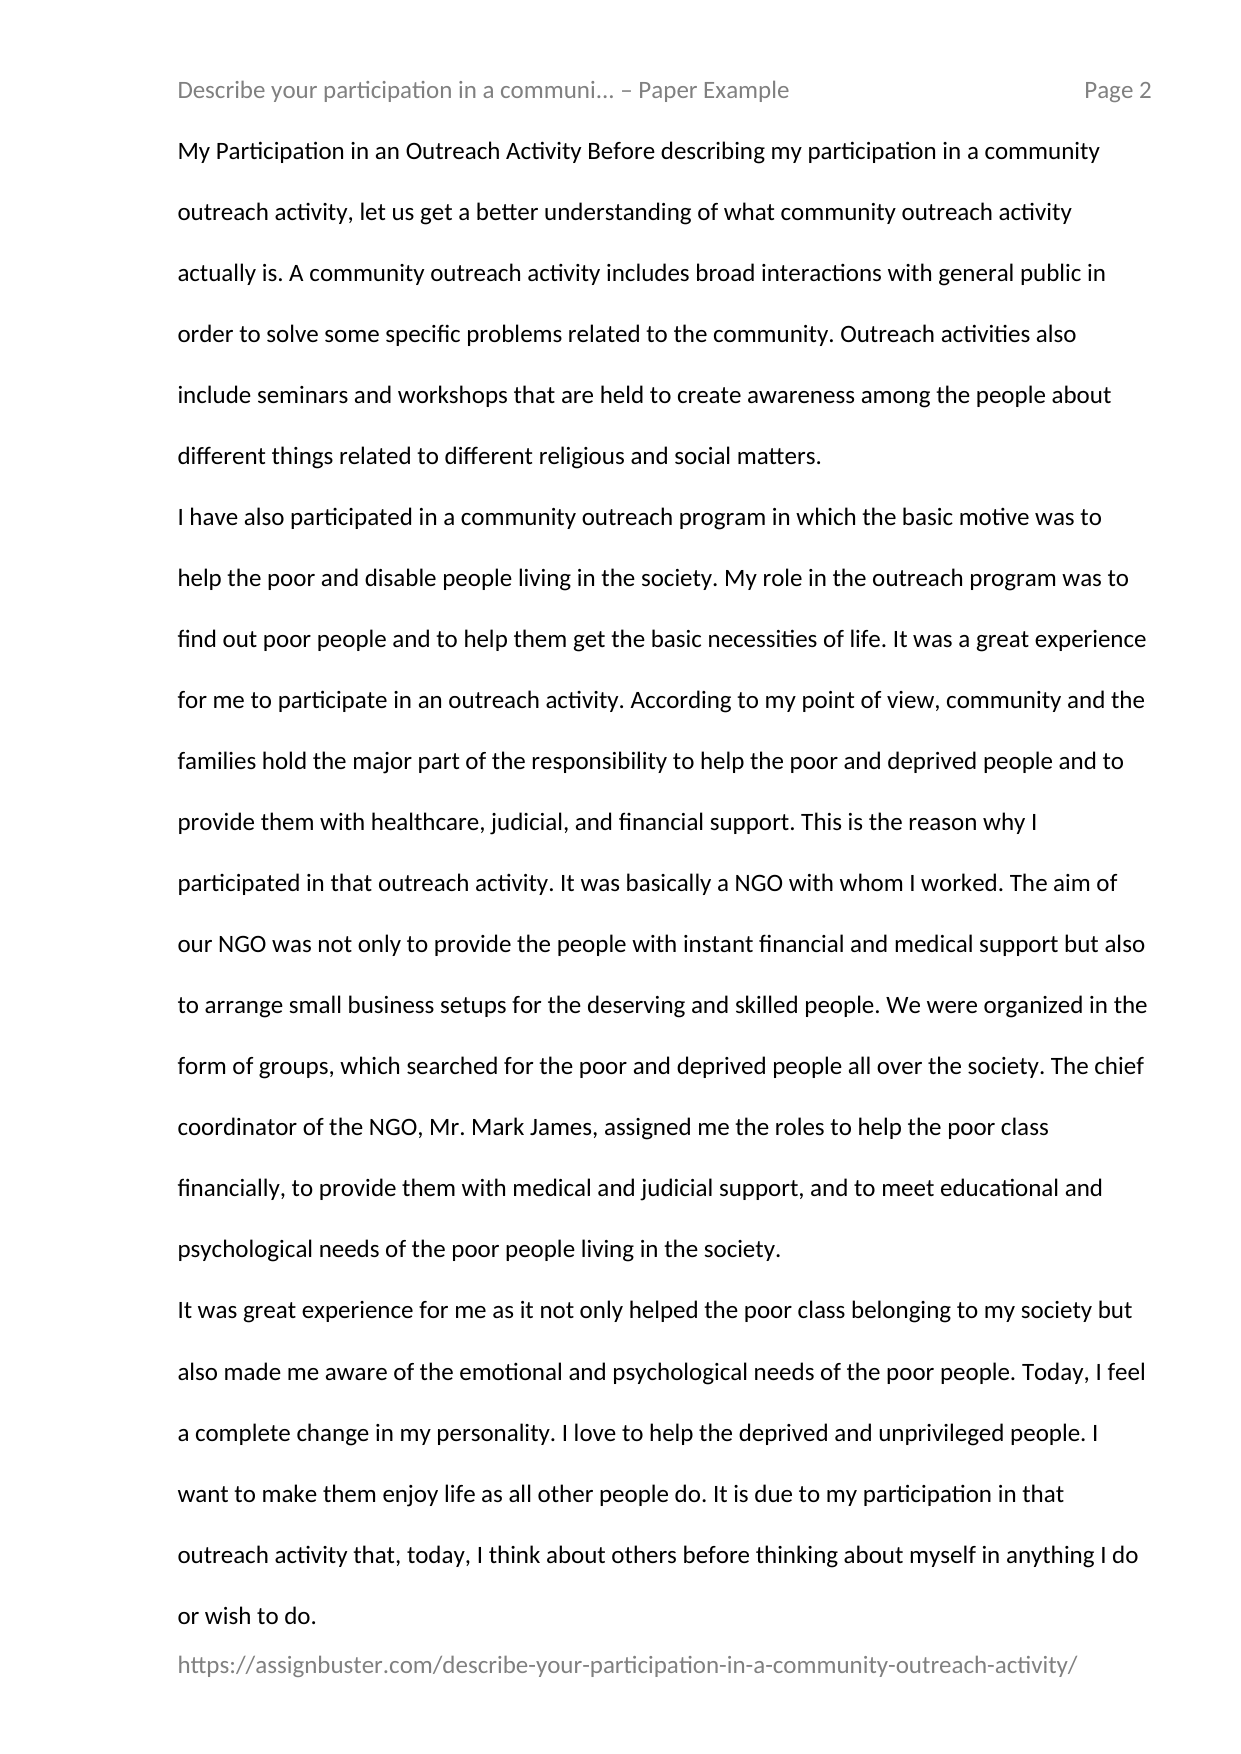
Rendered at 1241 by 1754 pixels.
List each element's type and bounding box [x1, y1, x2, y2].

text [177, 135, 1152, 1630]
